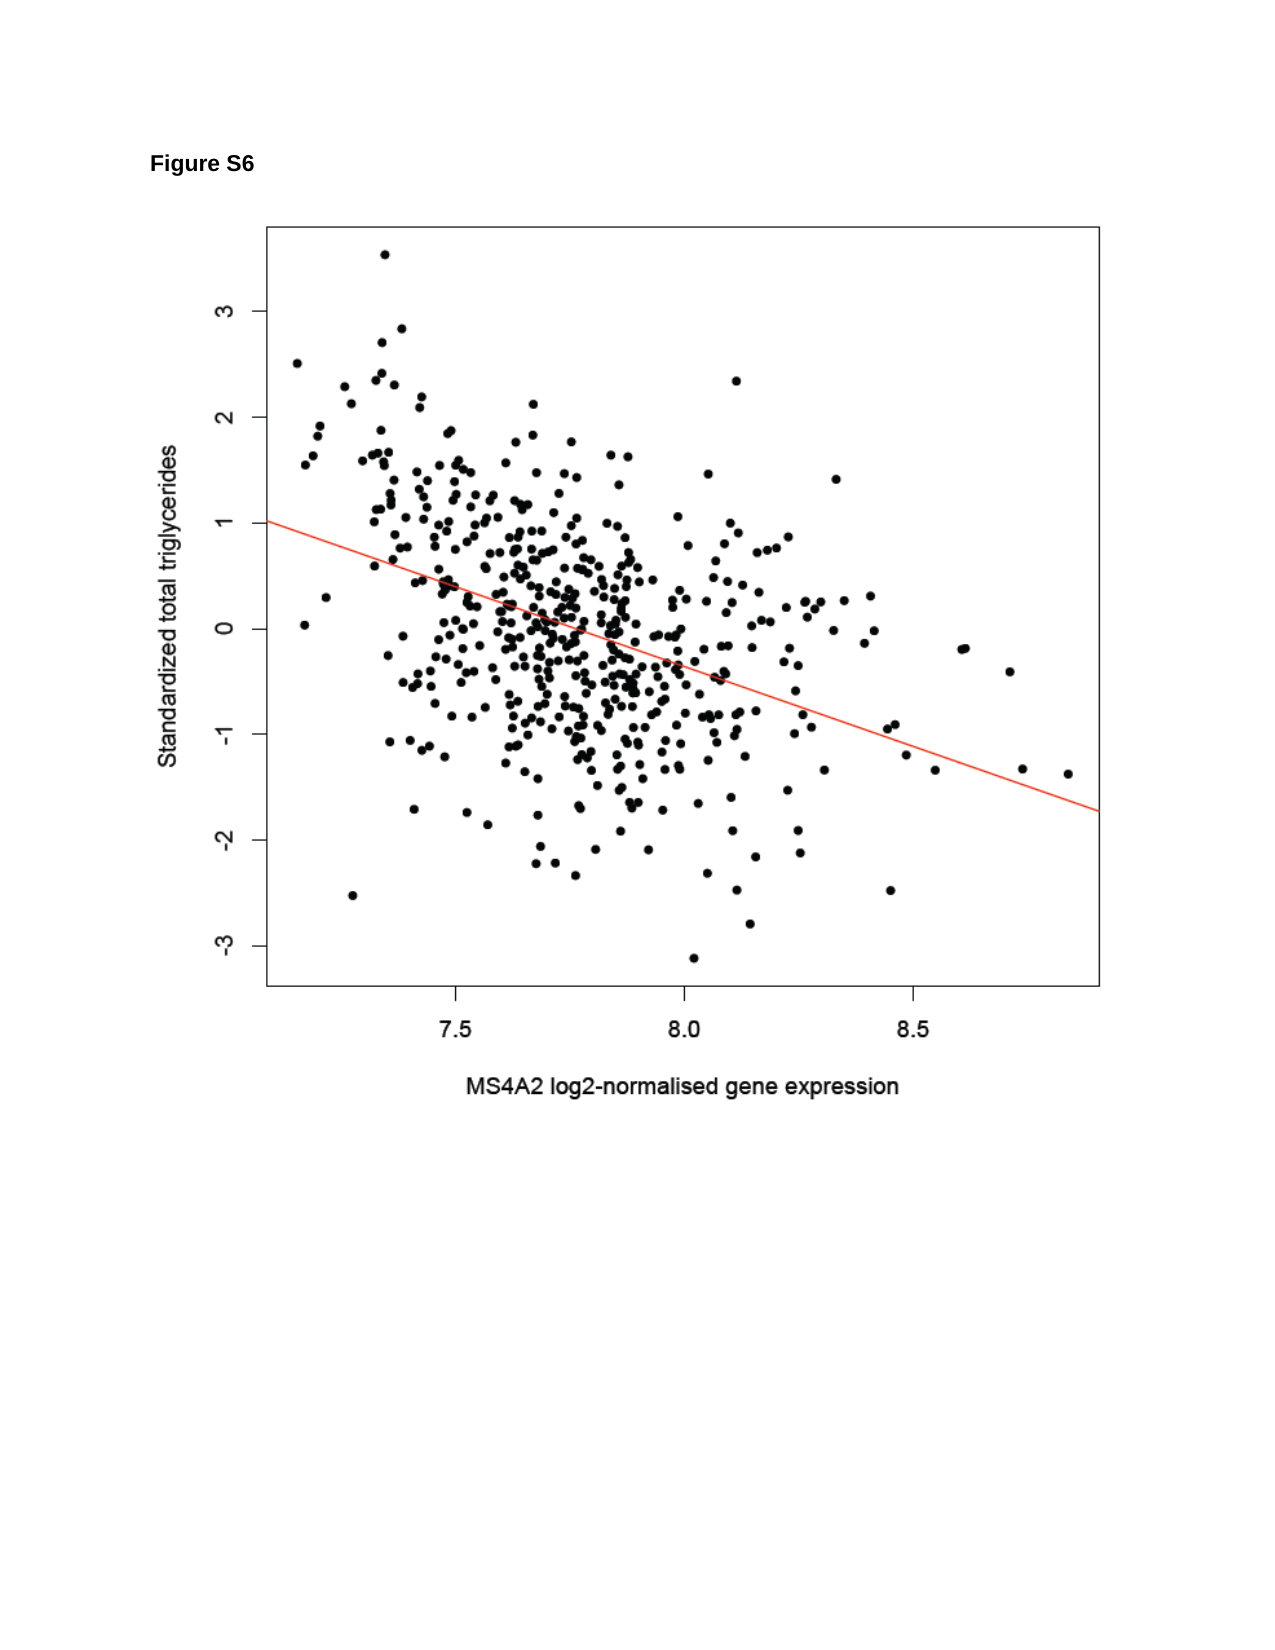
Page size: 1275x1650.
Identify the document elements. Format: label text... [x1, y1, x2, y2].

text Figure S6 [150, 150, 1125, 176]
picture [150, 202, 1125, 1115]
